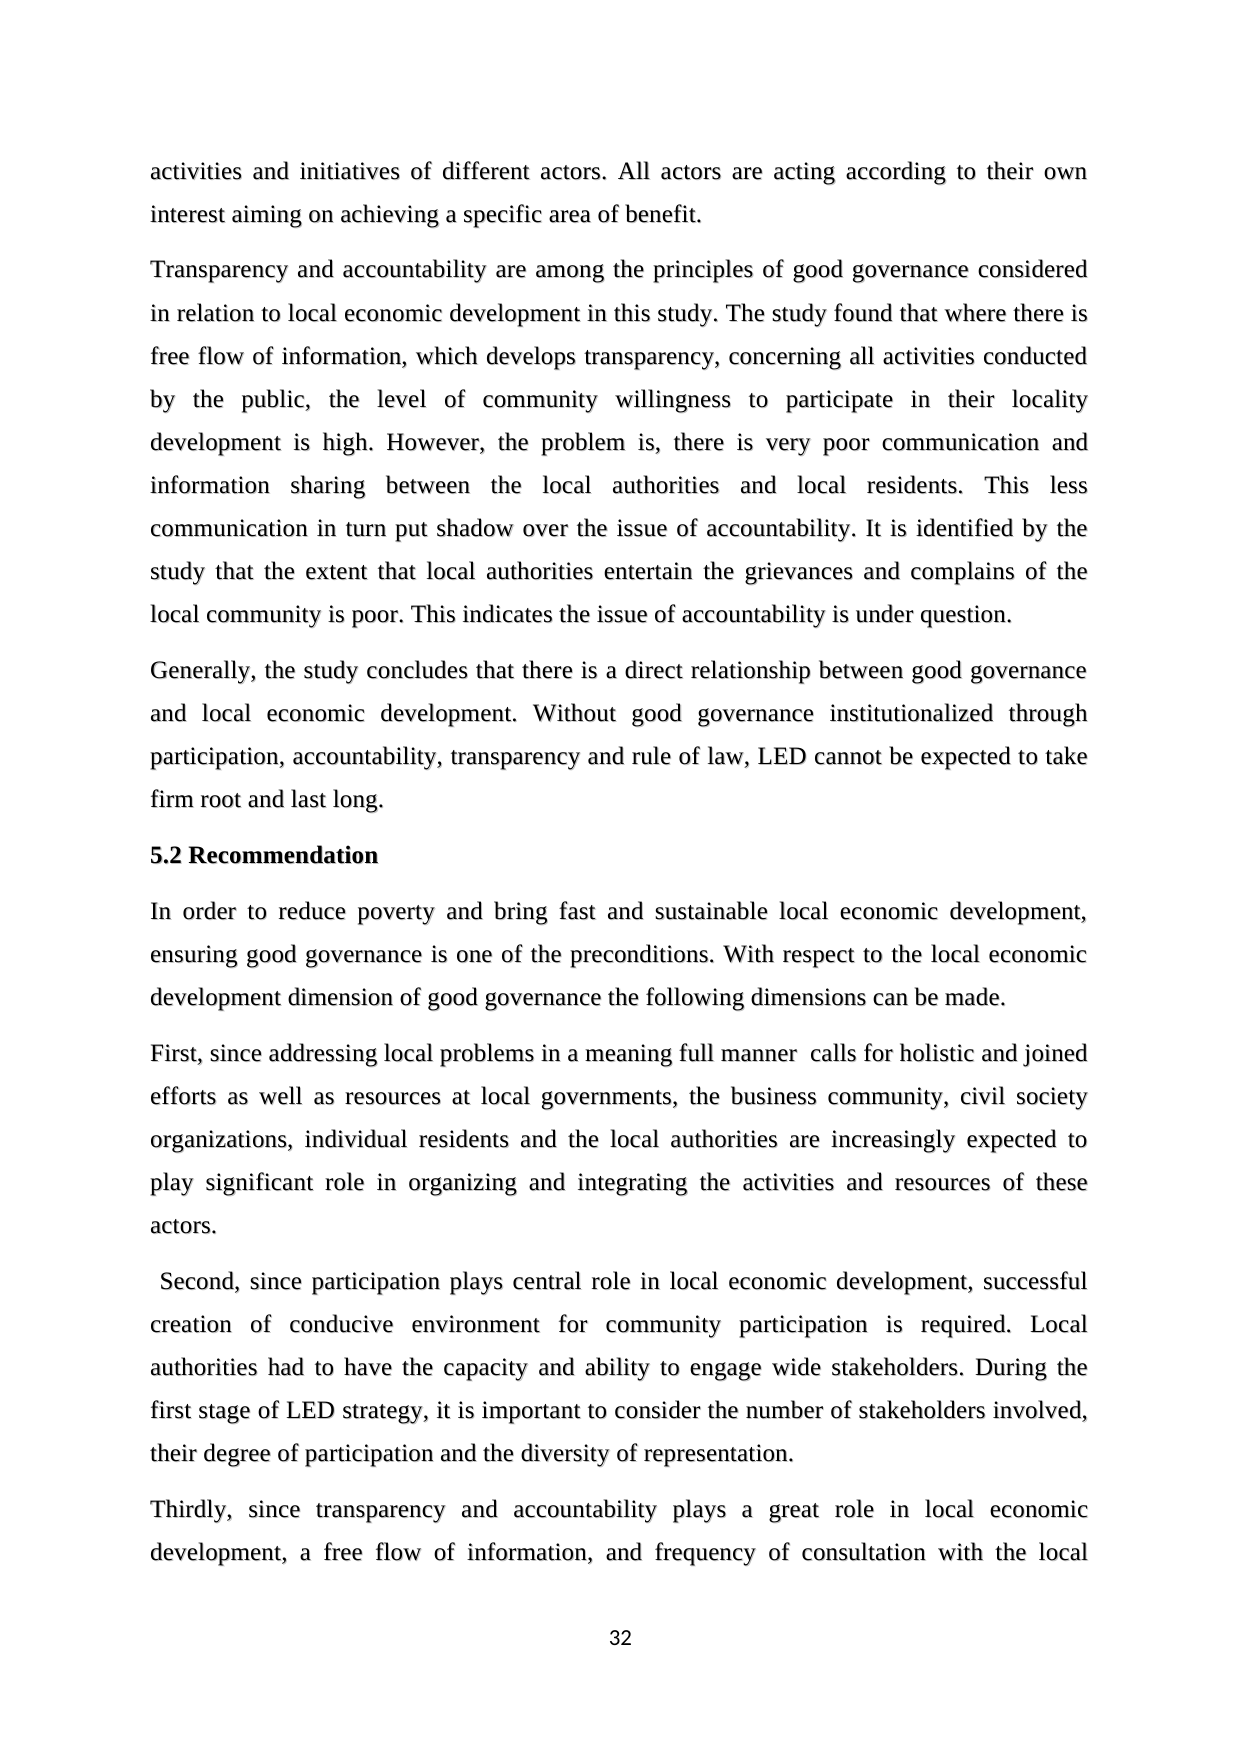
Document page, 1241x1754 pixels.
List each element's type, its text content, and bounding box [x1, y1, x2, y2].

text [150, 156, 1090, 228]
text Second, since participation plays central role in local economic development, successful creation of conducive environment for community participation is required. Local authorities had to have the capacity and ability to engage wide stakeholders. During the first stage of LED strategy, it is important to consider the number of stakeholders involved, their degree of participation and the diversity of representation. [150, 1266, 1090, 1467]
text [150, 1494, 1090, 1566]
text 5.2 Recommendation [150, 840, 1090, 869]
text In order to reduce poverty and bring fast and sustainable local economic development, ensuring good governance is one of the preconditions. With respect to the local economic development dimension of good governance the following dimensions can be made. [150, 896, 1090, 1011]
text Generally, the study concludes that there is a direct relationship between good governance and local economic development. Without good governance institutionalized through participation, accountability, transparency and rule of law, LED cannot be expected to take firm root and last long. [150, 655, 1090, 813]
text Transparency and accountability are among the principles of good governance considered in relation to local economic development in this study. The study found that where there is free flow of information, which develops transparency, concerning all activities conducted by the public, the level of community willingness to participate in their locality development is high. However, the problem is, there is very poor communication and information sharing between the local authorities and local residents. This less communication in turn put shadow over the issue of accountability. It is identified by the study that the extent that local authorities entertain the grievances and complains of the local community is poor. This indicates the issue of accountability is under question. [150, 254, 1090, 628]
text First, since addressing local problems in a meaning full manner calls for holistic and joined efforts as well as resources at local governments, the business community, civil society organizations, individual residents and the local authorities are increasingly expected to play significant role in organizing and integrating the activities and resources of these actors. [150, 1038, 1090, 1239]
